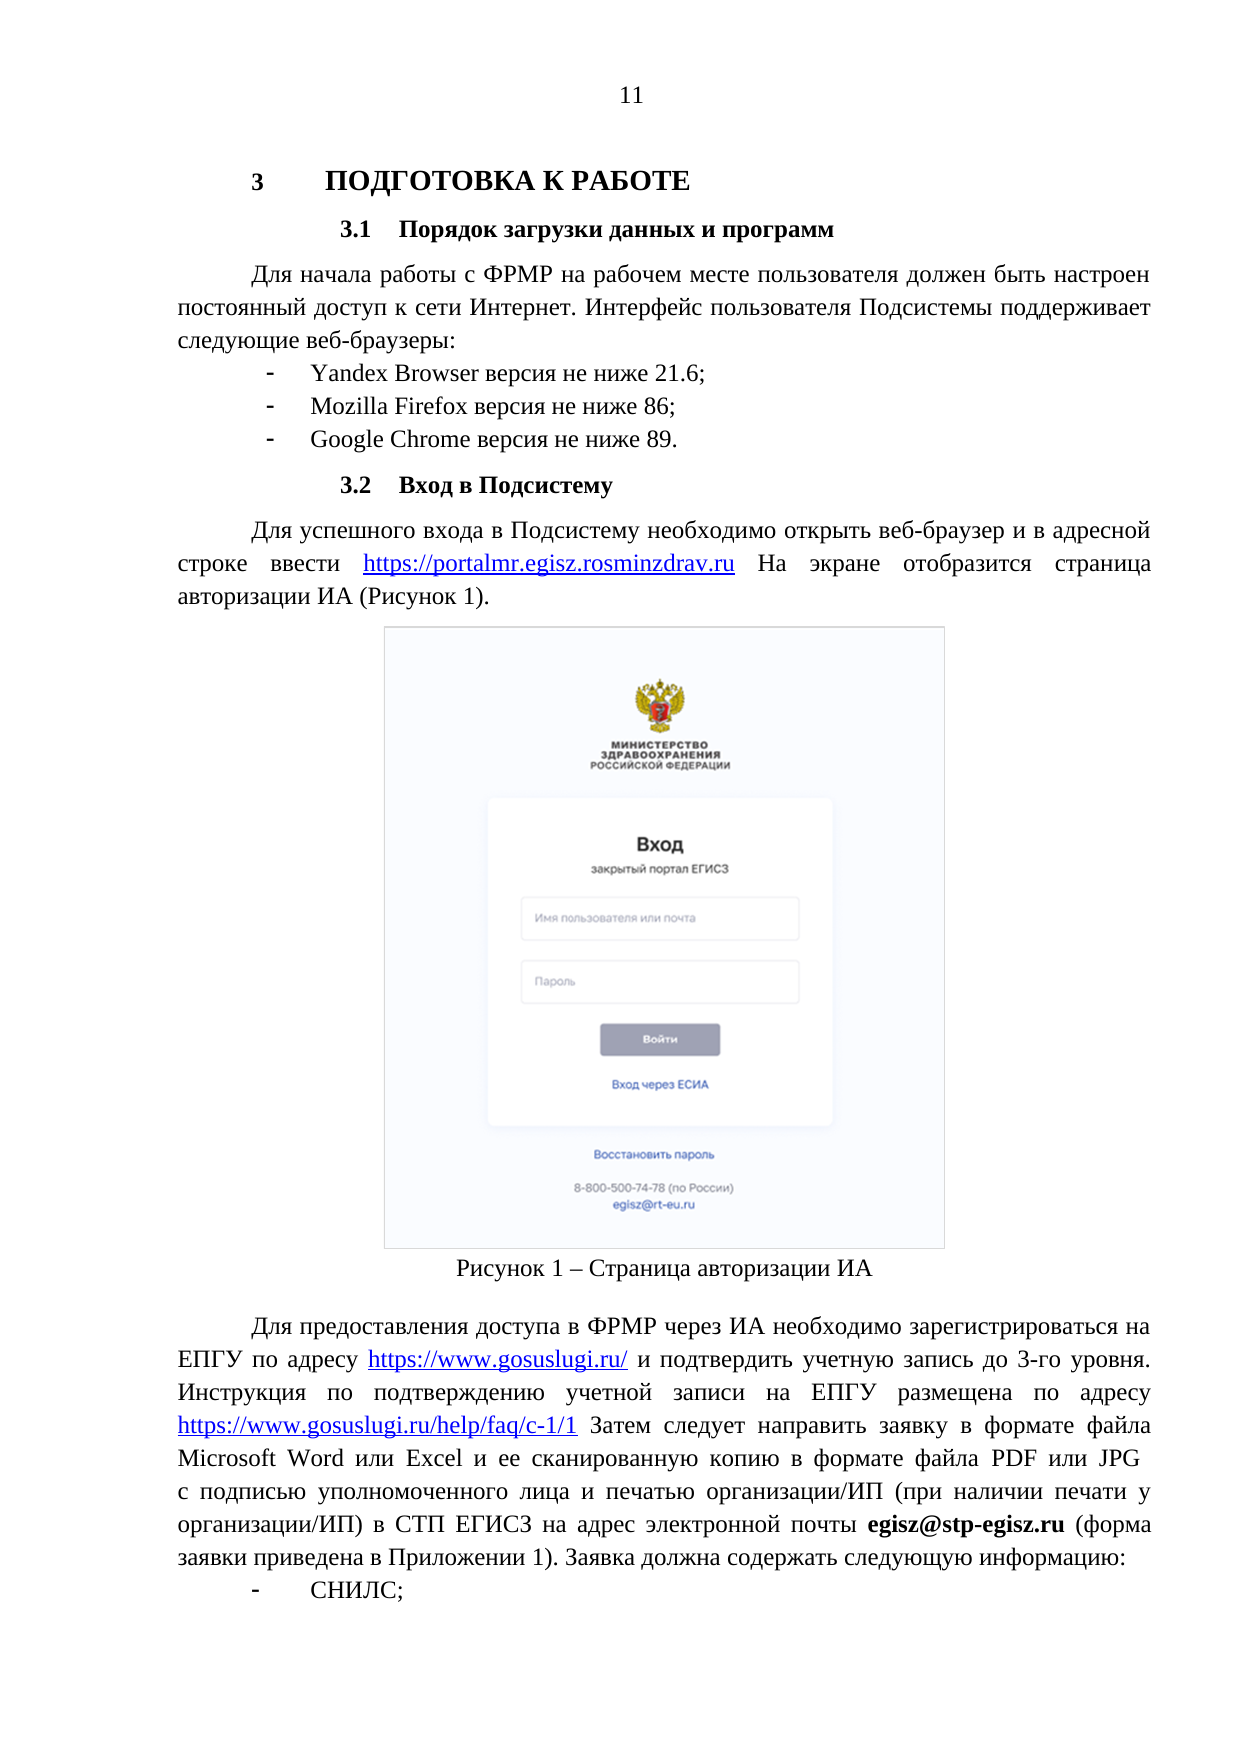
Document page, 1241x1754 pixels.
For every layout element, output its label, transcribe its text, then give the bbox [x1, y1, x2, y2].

text СНИЛС; [177, 1575, 1152, 1604]
picture [383, 626, 945, 1249]
text Для успешного входа в Подсистему необходимо открыть веб-браузер и в адресной строке ввести https://portalmr.egisz.rosminzdrav.ru На экране отобразится страница авторизации ИА (Рисунок 1). [177, 515, 1152, 610]
text Mozilla Firefox версия не ниже 86; [192, 391, 1152, 420]
text Google Chrome версия не ниже 89. [192, 424, 1152, 453]
text Yandex Browser версия не ниже 21.6; [192, 358, 1152, 387]
subtitle Порядок загрузки данных и программ [266, 214, 1152, 242]
subtitle Вход в Подсистему [266, 470, 1152, 498]
text Для начала работы с ФРМР на рабочем месте пользователя должен быть настроен постоянный доступ к сети Интернет. Интерфейс пользователя Подсистемы поддерживает следующие веб-браузеры: [177, 259, 1152, 354]
subtitle ПОДГОТОВКА К РАБОТЕ [251, 163, 1152, 196]
title Для предоставления доступа в ФРМР через ИА необходимо зарегистрироваться на ЕПГУ по адресу https://www.gosuslugi.ru/ и подтвердить учетную запись до 3-го уровня. Инструкция по подтверждению учетной записи на ЕПГУ размещена по адресу https://www.gosuslugi.ru/help/faq/c-1/1 Затем следует направить заявку в формате файла Microsoft Word или Excel и ее сканированную копию в формате файла PDF или JPG с подписью уполномоченного лица и печатью организации/ИП (при наличии печати у организации/ИП) в СТП ЕГИСЗ на адрес электронной почты egisz@stp-egisz.ru (форма заявки приведена в Приложении 1). Заявка должна содержать следующую информацию: [177, 1311, 1152, 1571]
text Рисунок 1 – Страница авторизации ИА [177, 1253, 1152, 1281]
